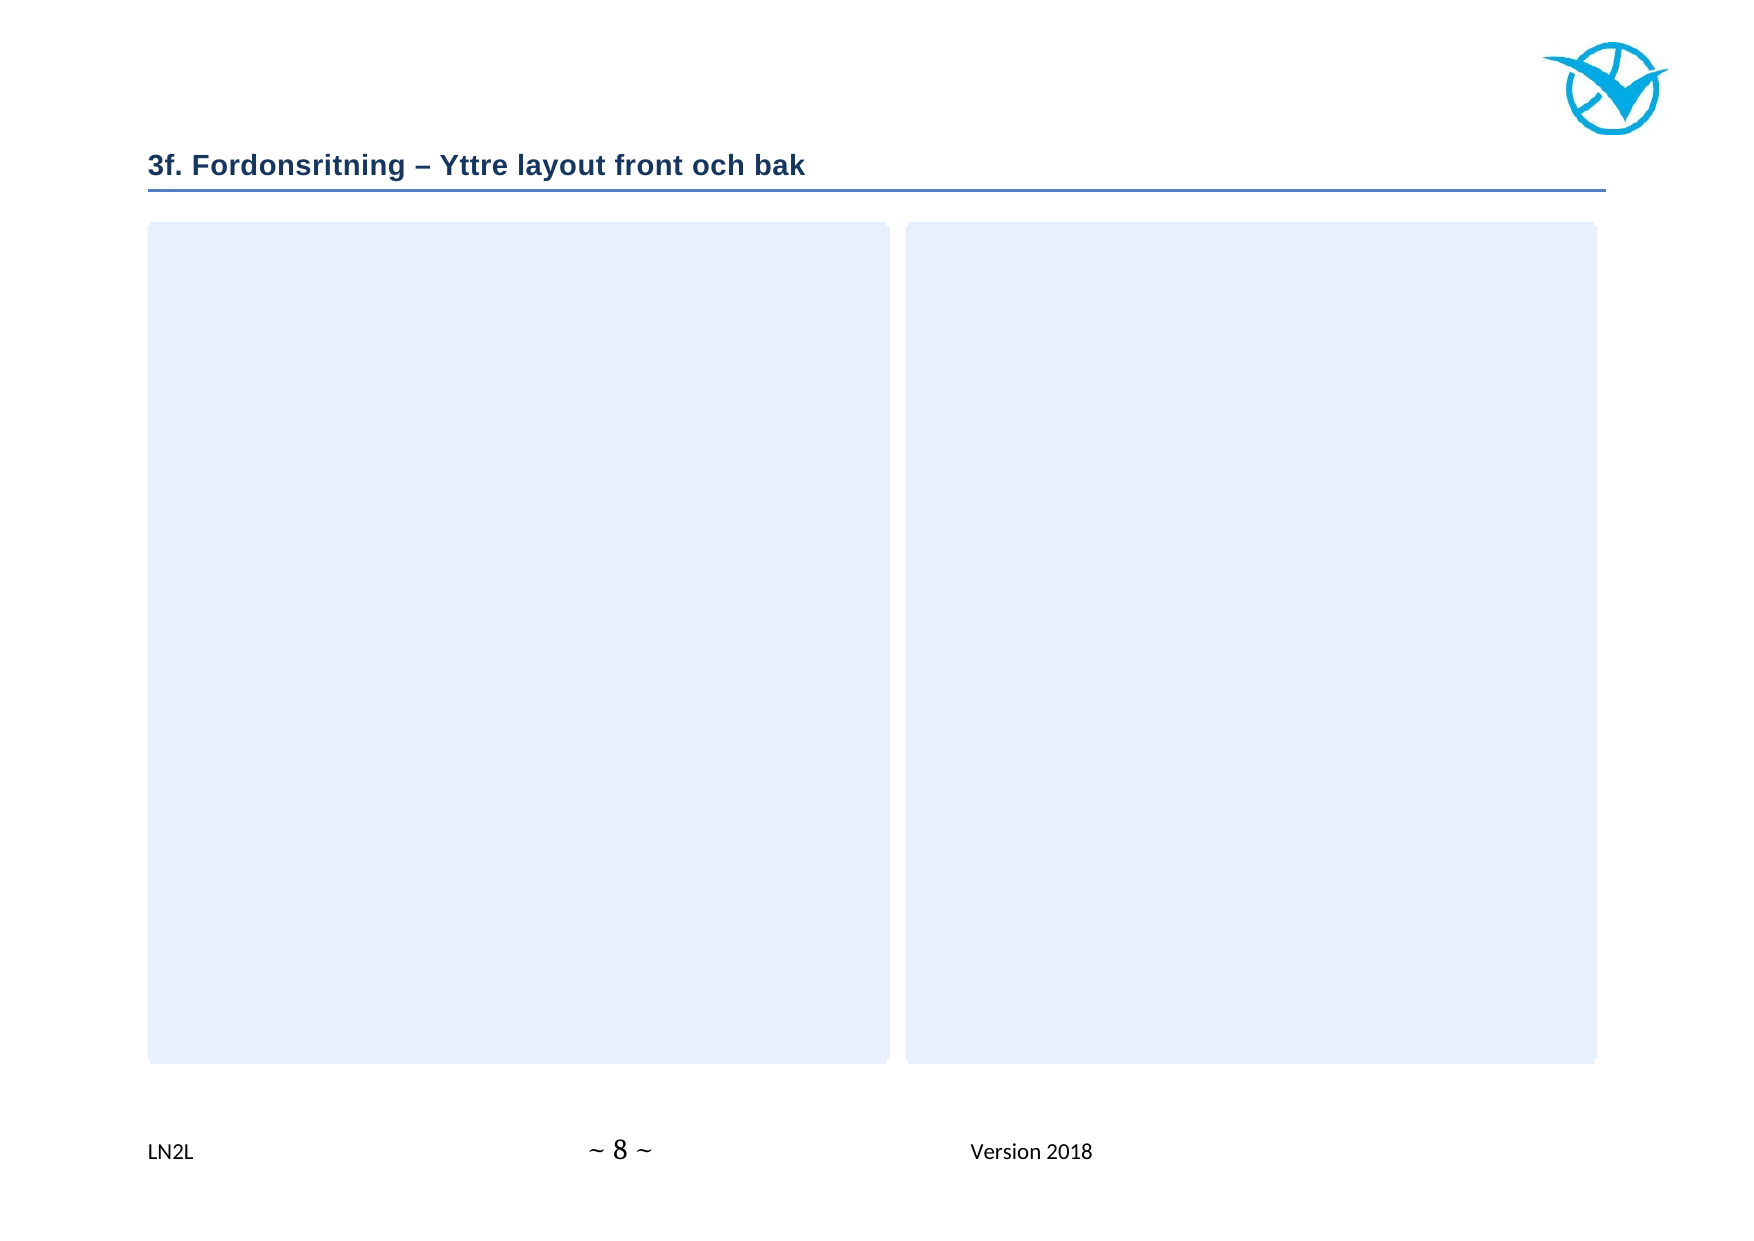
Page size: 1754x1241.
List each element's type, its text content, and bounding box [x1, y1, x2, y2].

picture [1615, 42, 1673, 135]
picture [147, 222, 890, 1064]
picture [1542, 42, 1654, 135]
picture [1584, 48, 1616, 74]
title 3f. Fordonsritning – Yttre layout front och bak [148, 148, 1606, 189]
picture [905, 222, 1598, 1064]
